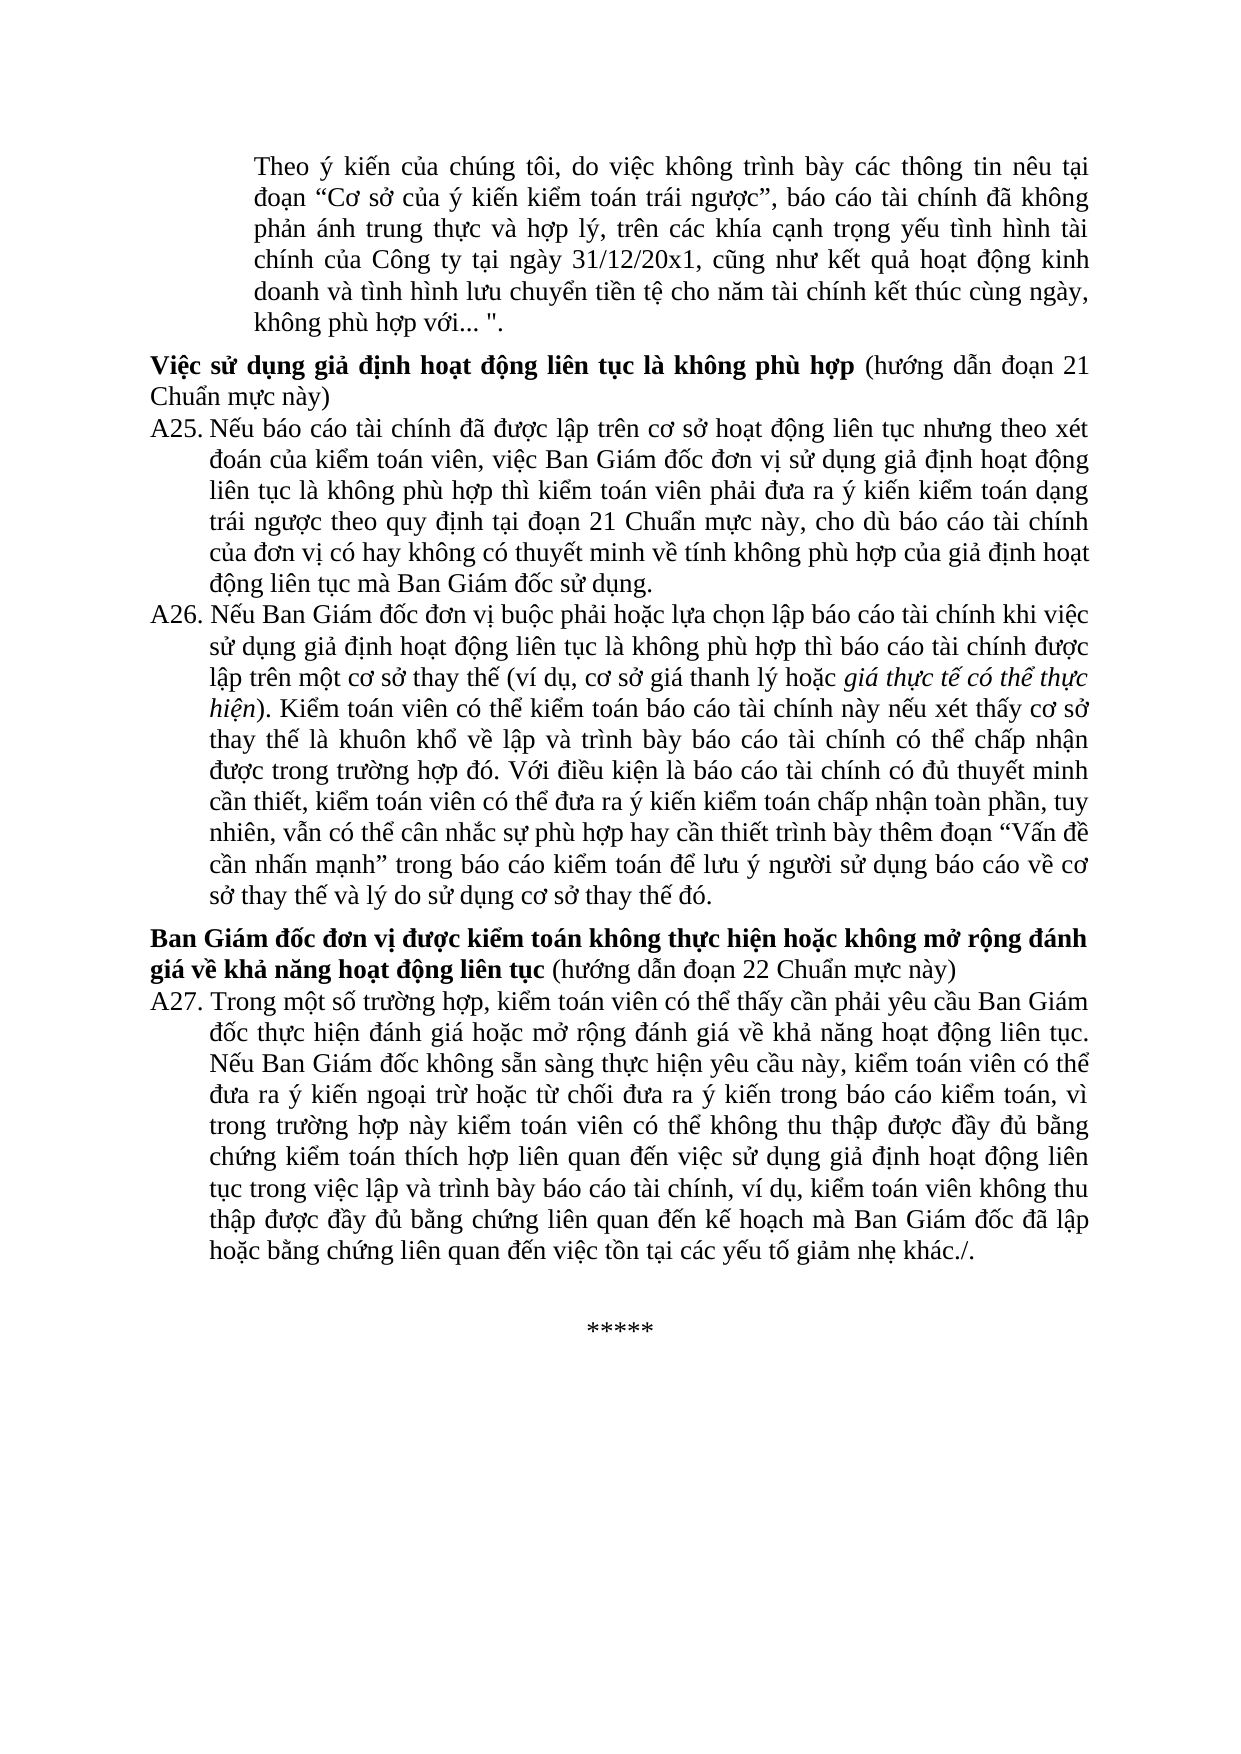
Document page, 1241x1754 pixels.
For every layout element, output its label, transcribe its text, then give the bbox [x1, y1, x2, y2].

text A26. Nếu Ban Giám đốc đơn vị buộc phải hoặc lựa chọn lập báo cáo tài chính khi việc sử dụng giả định hoạt động liên tục là không phù hợp thì báo cáo tài chính được lập trên một cơ sở thay thế (ví dụ, cơ sở giá thanh lý hoặc giá thực tế có thể thực hiện). Kiểm toán viên có thể kiểm toán báo cáo tài chính này nếu xét thấy cơ sở thay thế là khuôn khổ về lập và trình bày báo cáo tài chính có thể chấp nhận được trong trường hợp đó. Với điều kiện là báo cáo tài chính có đủ thuyết minh cần thiết, kiểm toán viên có thể đưa ra ý kiến kiểm toán chấp nhận toàn phần, tuy nhiên, vẫn có thể cân nhắc sự phù hợp hay cần thiết trình bày thêm đoạn “Vấn đề cần nhấn mạnh” trong báo cáo kiểm toán để lưu ý người sử dụng báo cáo về cơ sở thay thế và lý do sử dụng cơ sở thay thế đó. [150, 598, 1090, 910]
text Ban Giám đốc đơn vị được kiểm toán không thực hiện hoặc không mở rộng đánh giá về khả năng hoạt động liên tục (hướng dẫn đoạn 22 Chuẩn mực này) [150, 922, 1090, 985]
text A25. Nếu báo cáo tài chính đã được lập trên cơ sở hoạt động liên tục nhưng theo xét đoán của kiểm toán viên, việc Ban Giám đốc đơn vị sử dụng giả định hoạt động liên tục là không phù hợp thì kiểm toán viên phải đưa ra ý kiến kiểm toán dạng trái ngược theo quy định tại đoạn 21 Chuẩn mực này, cho dù báo cáo tài chính của đơn vị có hay không có thuyết minh về tính không phù hợp của giả định hoạt động liên tục mà Ban Giám đốc sử dụng. [150, 412, 1090, 598]
text ***** [150, 1316, 1090, 1347]
text Theo ý kiến của chúng tôi, do việc không trình bày các thông tin nêu tại đoạn “Cơ sở của ý kiến kiểm toán trái ngược”, báo cáo tài chính đã không phản ánh trung thực và hợp lý, trên các khía cạnh trọng yếu tình hình tài chính của Công ty tại ngày 31/12/20x1, cũng như kết quả hoạt động kinh doanh và tình hình lưu chuyển tiền tệ cho năm tài chính kết thúc cùng ngày, không phù hợp với... ". [225, 150, 1090, 337]
text Việc sử dụng giả định hoạt động liên tục là không phù hợp (hướng dẫn đoạn 21 Chuẩn mực này) [150, 349, 1090, 412]
text A27. Trong một số trường hợp, kiểm toán viên có thể thấy cần phải yêu cầu Ban Giám đốc thực hiện đánh giá hoặc mở rộng đánh giá về khả năng hoạt động liên tục. Nếu Ban Giám đốc không sẵn sàng thực hiện yêu cầu này, kiểm toán viên có thể đưa ra ý kiến ngoại trừ hoặc từ chối đưa ra ý kiến trong báo cáo kiểm toán, vì trong trường hợp này kiểm toán viên có thể không thu thập được đầy đủ bằng chứng kiểm toán thích hợp liên quan đến việc sử dụng giả định hoạt động liên tục trong việc lập và trình bày báo cáo tài chính, ví dụ, kiểm toán viên không thu thập được đầy đủ bằng chứng liên quan đến kế hoạch mà Ban Giám đốc đã lập hoặc bằng chứng liên quan đến việc tồn tại các yếu tố giảm nhẹ khác./. [150, 985, 1090, 1265]
